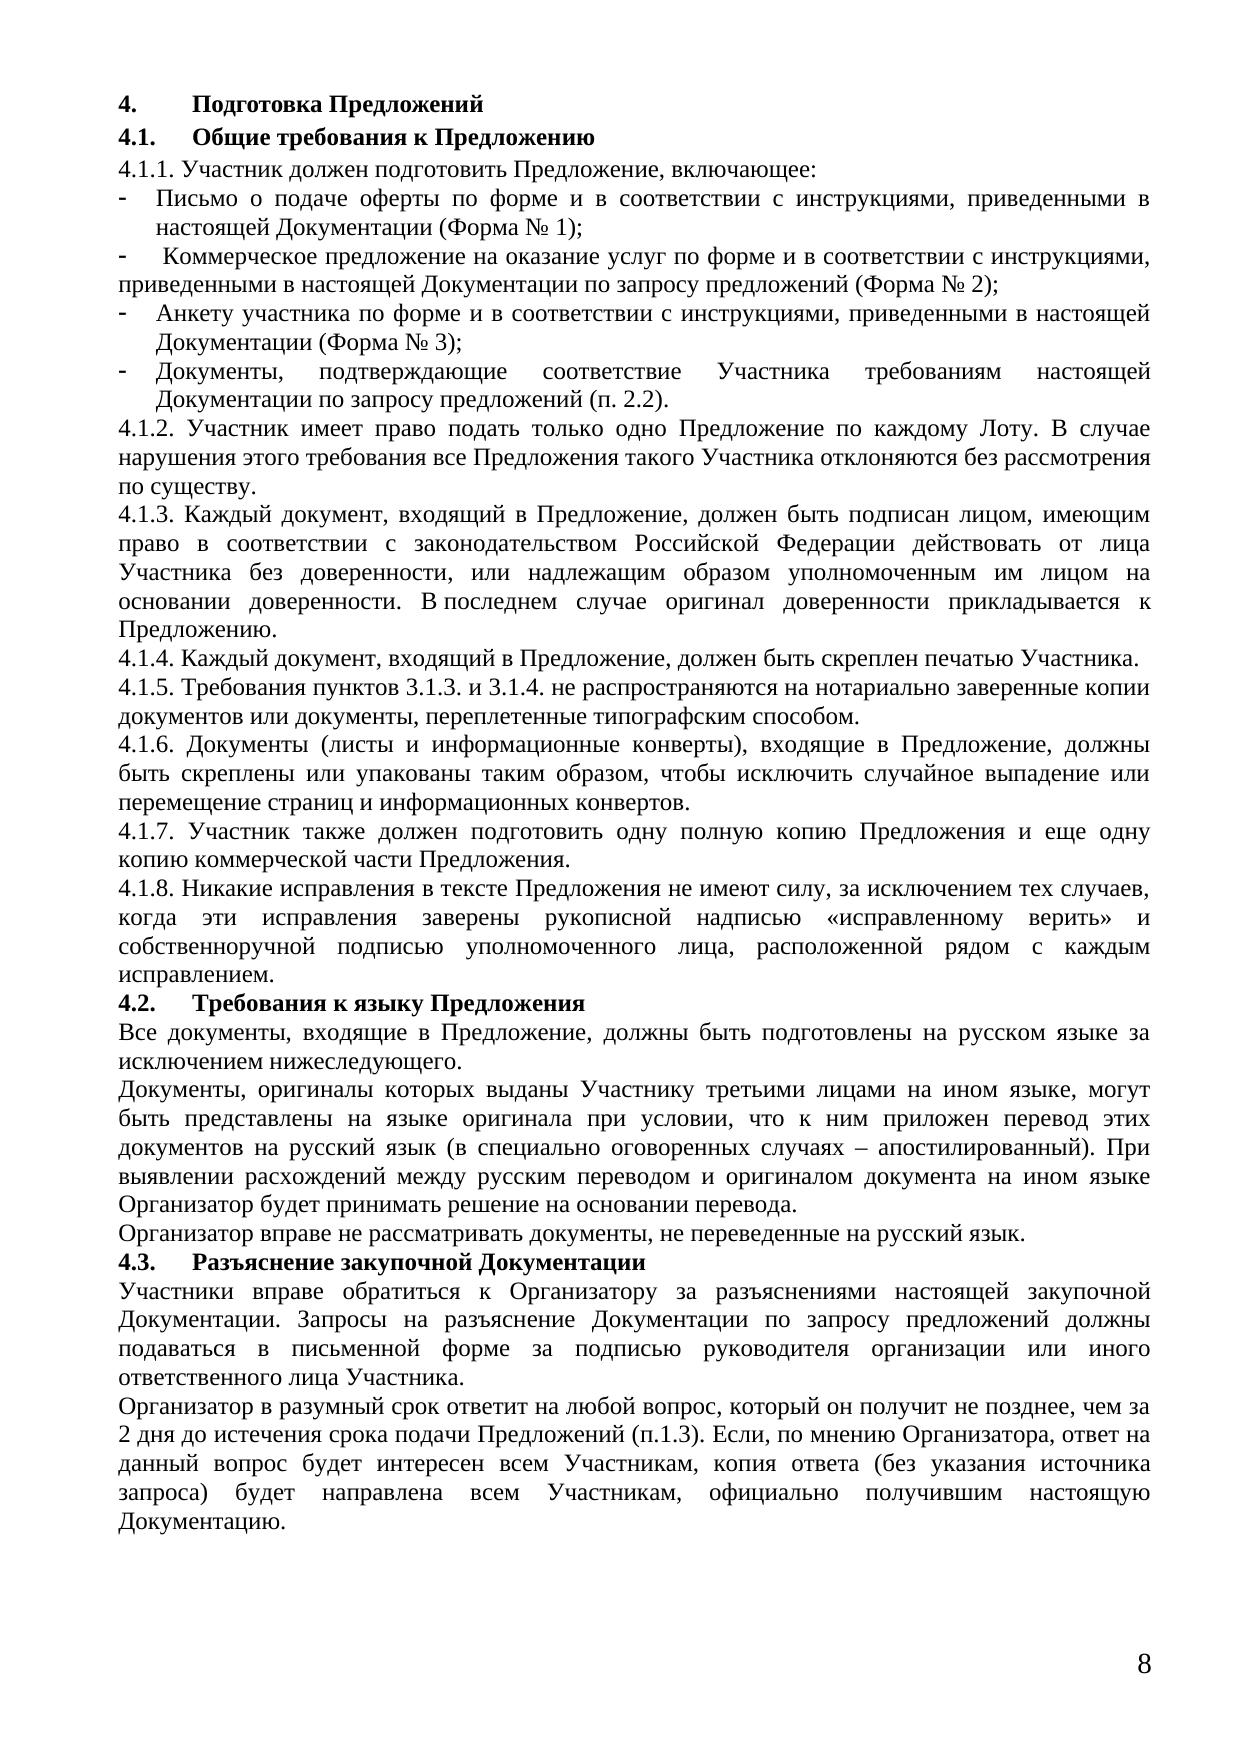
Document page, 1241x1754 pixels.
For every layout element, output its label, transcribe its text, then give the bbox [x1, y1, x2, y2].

text 4.1.3. Каждый документ, входящий в Предложение, должен быть подписан лицом, имеющим право в соответствии с законодательством Российской Федерации действовать от лица Участника без доверенности, или надлежащим образом уполномоченным им лицом на основании доверенности. В последнем случае оригинал доверенности прикладывается к Предложению. [118, 499, 1152, 643]
text Участники вправе обратиться к Организатору за разъяснениями настоящей закупочной Документации. Запросы на разъяснение Документации по запросу предложений должны подаваться в письменной форме за подписью руководителя организации или иного ответственного лица Участника. [118, 1276, 1152, 1391]
text Все документы, входящие в Предложение, должны быть подготовлены на русском языке за исключением нижеследующего. [118, 1017, 1152, 1074]
list Документы, подтверждающие соответствие Участника требованиям настоящей Документации по запросу предложений (п. 2.2). [118, 356, 1152, 413]
text Организатор вправе не рассматривать документы, не переведенные на русский язык. [118, 1218, 1152, 1247]
list Анкету участника по форме и в соответствии с инструкциями, приведенными в настоящей Документации (Форма № 3); [118, 298, 1152, 356]
list Коммерческое предложение на оказание услуг по форме и в соответствии с инструкциями, приведенными в настоящей Документации по запросу предложений (Форма № 2); [118, 241, 1152, 298]
list Общие требования к Предложению [118, 122, 1152, 150]
text 4.1.5. Требования пунктов 3.1.3. и 3.1.4. не распространяются на нотариально заверенные копии документов или документы, переплетенные типографским способом. [118, 672, 1152, 729]
list Письмо о подаче оферты по форме и в соответствии с инструкциями, приведенными в настоящей Документации (Форма № 1); [118, 183, 1152, 241]
text 4.1.7. Участник также должен подготовить одну полную копию Предложения и еще одну копию коммерческой части Предложения. [118, 816, 1152, 873]
text Документы, оригиналы которых выданы Участнику третьими лицами на ином языке, могут быть представлены на языке оригинала при условии, что к ним приложен перевод этих документов на русский язык (в специально оговоренных случаях – апостилированный). При выявлении расхождений между русским переводом и оригиналом документа на ином языке Организатор будет принимать решение на основании перевода. [118, 1074, 1152, 1218]
text 4.1.6. Документы (листы и информационные конверты), входящие в Предложение, должны быть скреплены или упакованы таким образом, чтобы исключить случайное выпадение или перемещение страниц и информационных конвертов. [118, 729, 1152, 816]
text 4.1.2. Участник имеет право подать только одно Предложение по каждому Лоту. В случае нарушения этого требования все Предложения такого Участника отклоняются без рассмотрения по существу. [118, 413, 1152, 499]
list Подготовка Предложений [118, 89, 1152, 117]
list Требования к языку Предложения [118, 988, 1152, 1017]
text Организатор в разумный срок ответит на любой вопрос, который он получит не позднее, чем за 2 дня до истечения срока подачи Предложений (п.1.3). Если, по мнению Организатора, ответ на данный вопрос будет интересен всем Участникам, копия ответа (без указания источника запроса) будет направлена всем Участникам, официально получившим настоящую Документацию. [118, 1391, 1152, 1534]
list Разъяснение закупочной Документации [118, 1247, 1152, 1276]
text 4.1.4. Каждый документ, входящий в Предложение, должен быть скреплен печатью Участника. [118, 643, 1152, 672]
text 4.1.1. Участник должен подготовить Предложение, включающее: [118, 154, 1152, 183]
text 4.1.8. Никакие исправления в тексте Предложения не имеют силу, за исключением тех случаев, когда эти исправления заверены рукописной надписью «исправленному верить» и собственноручной подписью уполномоченного лица, расположенной рядом с каждым исправлением. [118, 873, 1152, 988]
